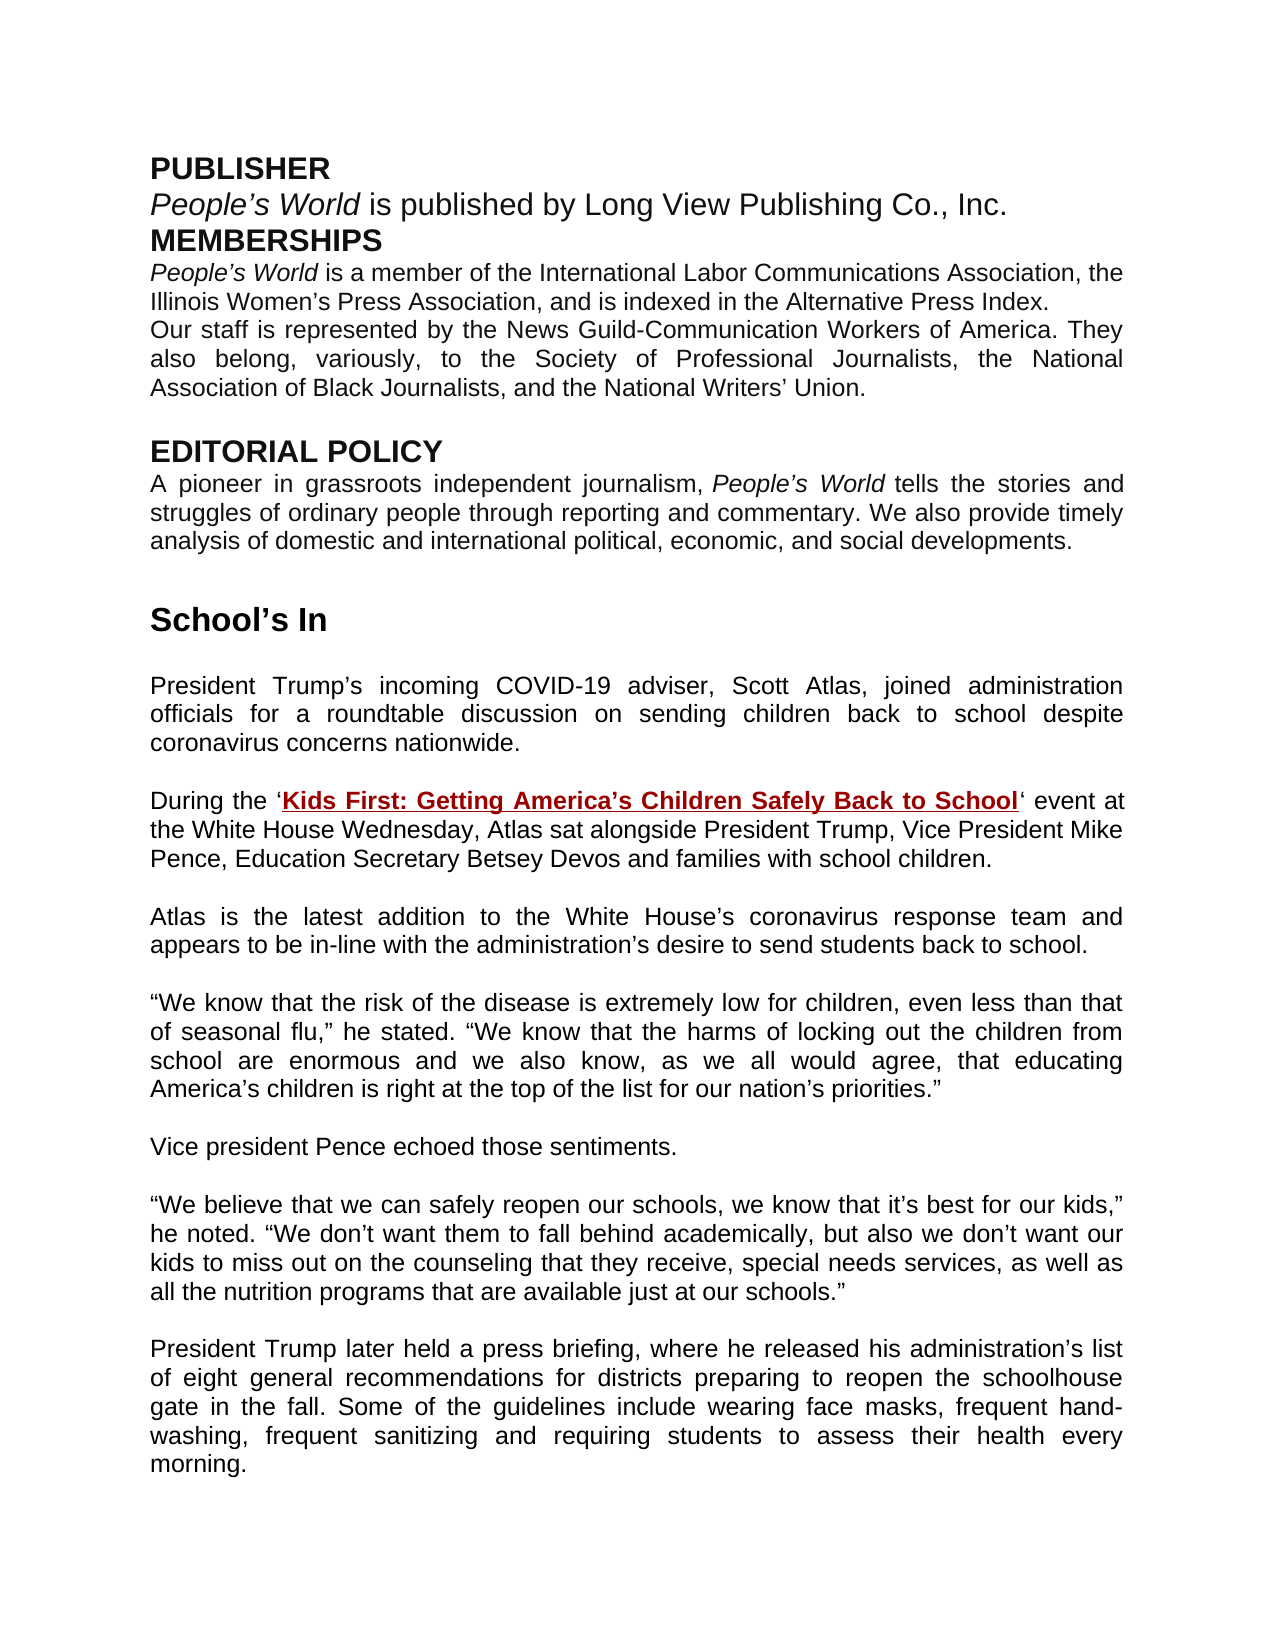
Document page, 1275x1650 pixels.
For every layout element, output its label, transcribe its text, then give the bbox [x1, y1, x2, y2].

text Atlas is the latest addition to the White House’s coronavirus response team and appears to be in-line with the administration’s desire to send students back to school. [150, 902, 1125, 959]
text People’s World is a member of the International Labor Communications Association, the Illinois Women’s Press Association, and is indexed in the Alternative Press Index. [150, 258, 1125, 315]
text PUBLISHER [150, 150, 1125, 186]
text President Trump later held a press briefing, where he released his administration’s list of eight general recommendations for districts preparing to reopen the schoolhouse gate in the fall. Some of the guidelines include wearing face masks, frequent hand-washing, frequent sanitizing and requiring students to assess their health every morning. [150, 1334, 1125, 1478]
text People’s World is published by Long View Publishing Co., Inc. [150, 186, 1125, 222]
text EDITORIAL POLICY [150, 433, 1125, 469]
text A pioneer in grassroots independent journalism, People’s World tells the stories and struggles of ordinary people through reporting and commentary. We also provide timely analysis of domestic and international political, economic, and social developments. [150, 469, 1125, 555]
text “We believe that we can safely reopen our schools, we know that it’s best for our kids,” he noted. “We don’t want them to fall behind academically, but also we don’t want our kids to miss out on the counseling that they receive, special needs services, as well as all the nutrition programs that are available just at our schools.” [150, 1190, 1125, 1305]
text “We know that the risk of the disease is extremely low for children, even less than that of seasonal flu,” he stated. “We know that the harms of locking out the children from school are enormous and we also know, as we all would agree, that educating America’s children is right at the top of the list for our nation’s priorities.” [150, 988, 1125, 1103]
text School’s In [150, 600, 1125, 638]
text Vice president Pence echoed those sentiments. [150, 1132, 1125, 1161]
text MEMBERSHIPS [150, 222, 1125, 258]
text President Trump’s incoming COVID-19 adviser, Scott Atlas, joined administration officials for a roundtable discussion on sending children back to school despite coronavirus concerns nationwide. [150, 671, 1125, 757]
text Our staff is represented by the News Guild-Communication Workers of America. They also belong, variously, to the Society of Professional Journalists, the National Association of Black Journalists, and the National Writers’ Union. [150, 315, 1125, 402]
text During the ‘Kids First: Getting America’s Children Safely Back to School‘ event at the White House Wednesday, Atlas sat alongside President Trump, Vice President Mike Pence, Education Secretary Betsey Devos and families with school children. [150, 786, 1125, 872]
